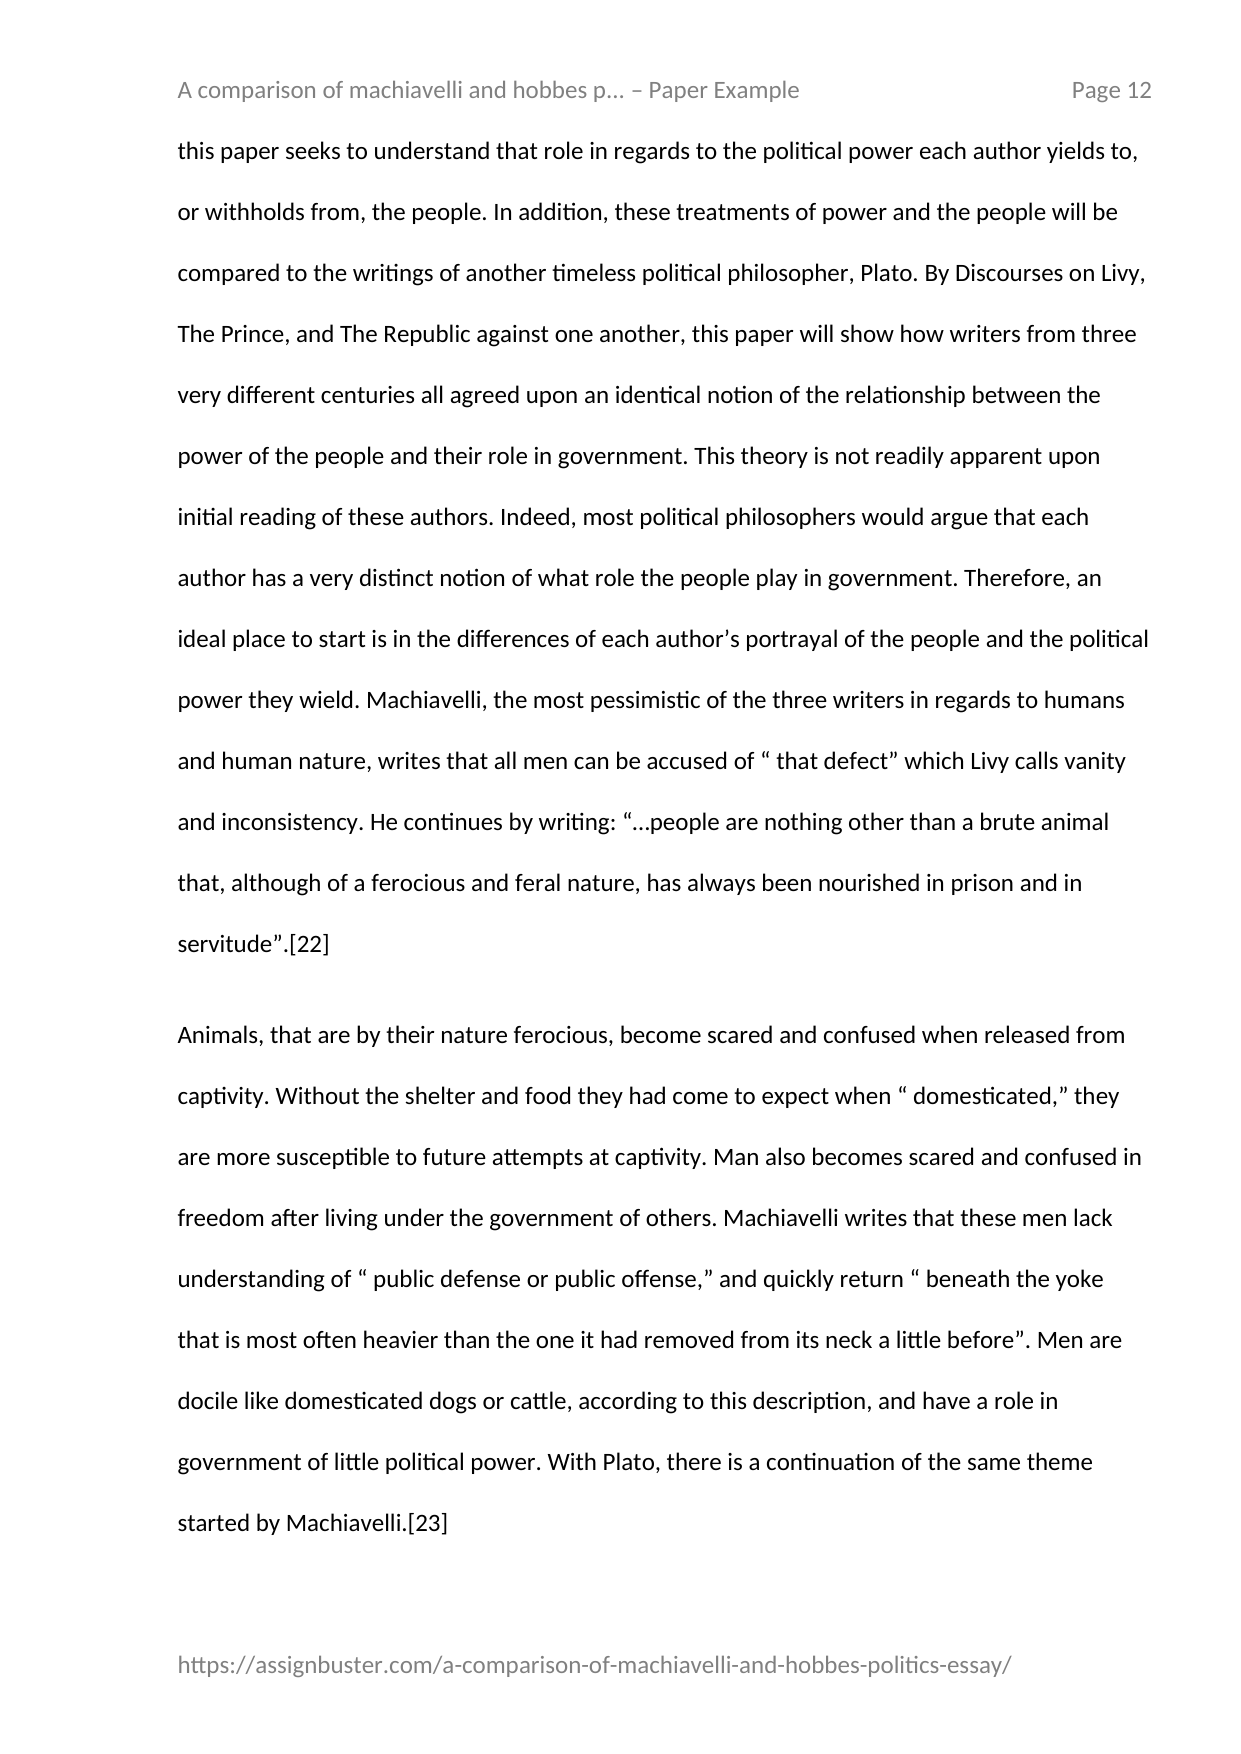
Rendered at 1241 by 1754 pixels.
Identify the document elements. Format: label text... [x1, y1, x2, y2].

text Animals, that are by their nature ferocious, become scared and confused when released from captivity. Without the shelter and food they had come to expect when “ domesticated,” they are more susceptible to future attempts at captivity. Man also becomes scared and confused in freedom after living under the government of others. Machiavelli writes that these men lack understanding of “ public defense or public offense,” and quickly return “ beneath the yoke that is most often heavier than the one it had removed from its neck a little before”. Men are docile like domesticated dogs or cattle, according to this description, and have a role in government of little political power. With Plato, there is a continuation of the same theme started by Machiavelli.[23] [177, 1019, 1152, 1538]
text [177, 135, 1152, 959]
